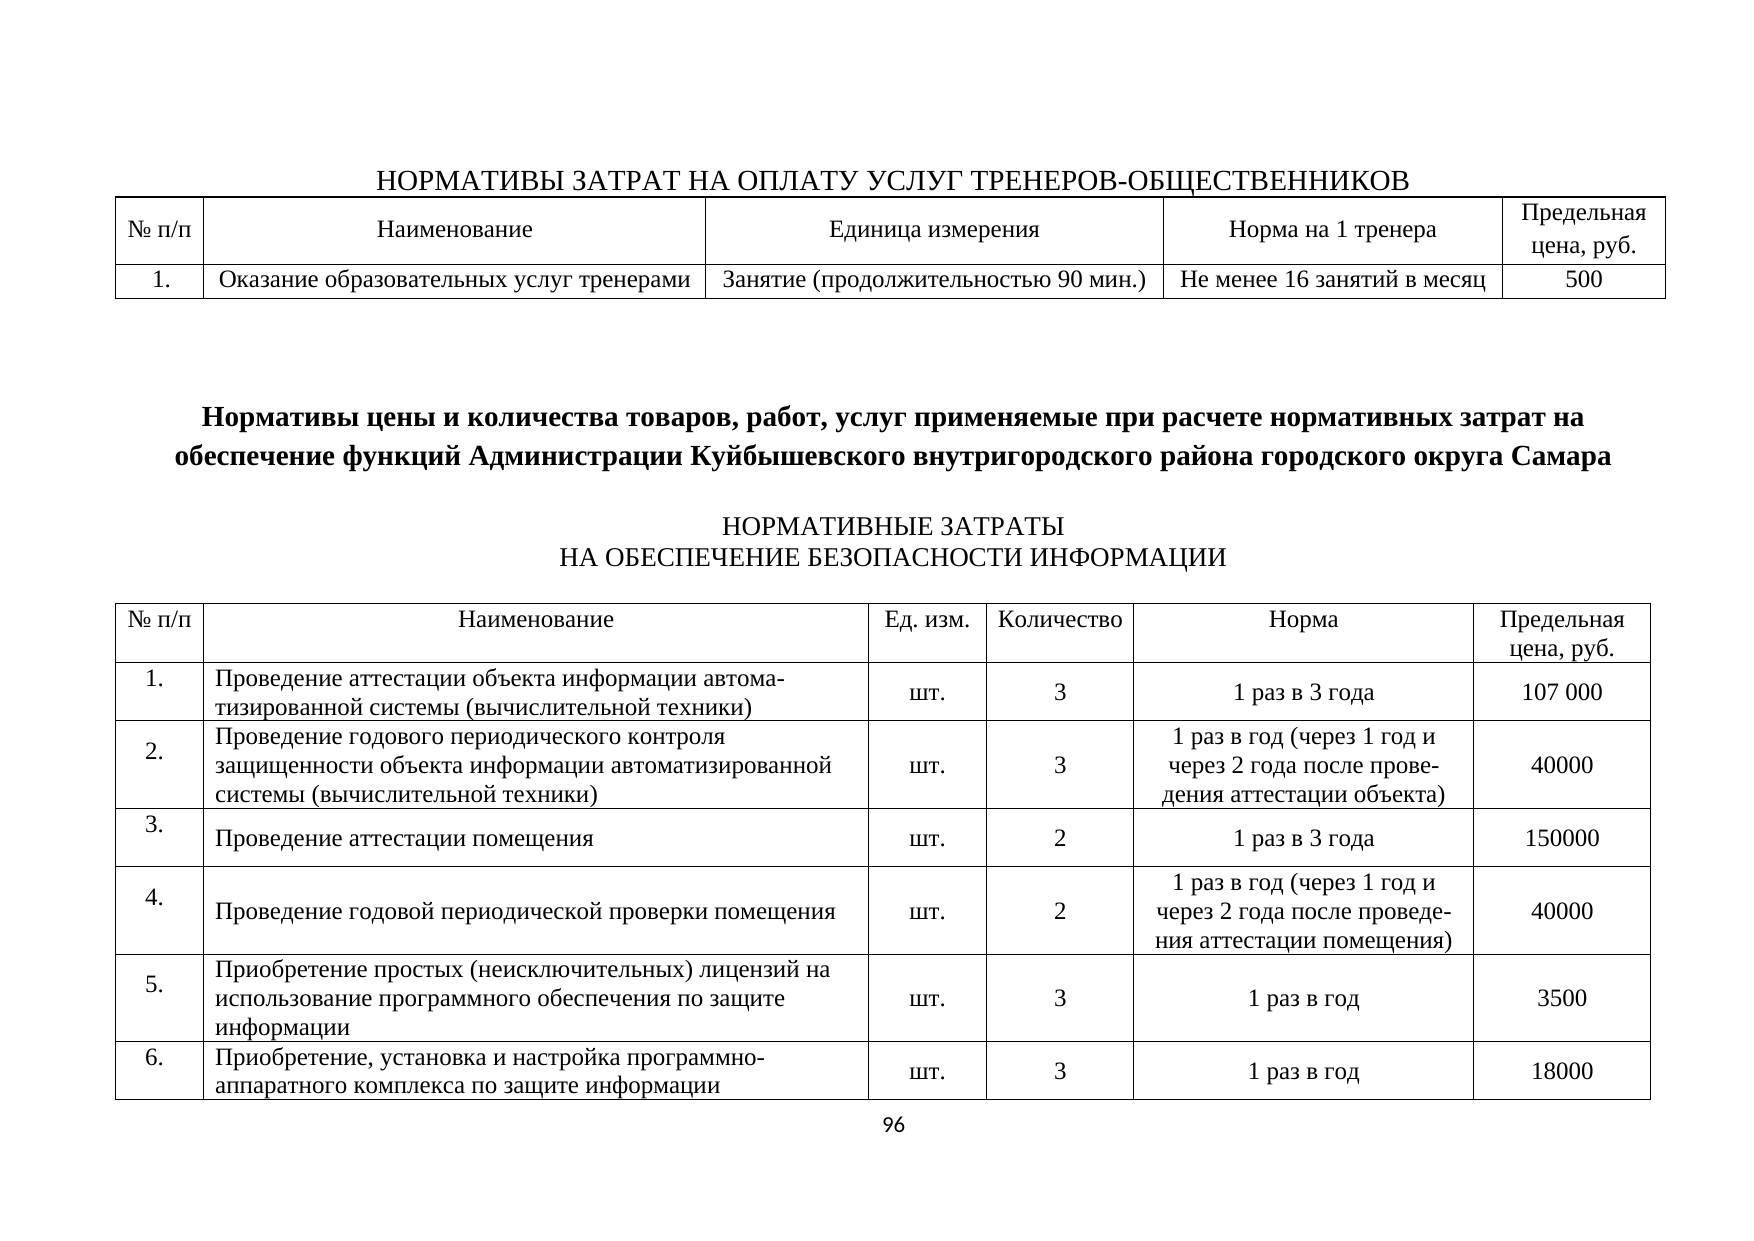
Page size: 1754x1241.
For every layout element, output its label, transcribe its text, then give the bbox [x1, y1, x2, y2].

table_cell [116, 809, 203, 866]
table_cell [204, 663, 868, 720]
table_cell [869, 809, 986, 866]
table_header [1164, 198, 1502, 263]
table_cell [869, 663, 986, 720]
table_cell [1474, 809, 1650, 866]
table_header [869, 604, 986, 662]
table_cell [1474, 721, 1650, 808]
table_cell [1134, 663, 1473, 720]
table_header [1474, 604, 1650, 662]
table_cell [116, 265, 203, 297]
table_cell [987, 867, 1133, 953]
text НОРМАТИВНЫЕ ЗАТРАТЫ [118, 510, 1668, 541]
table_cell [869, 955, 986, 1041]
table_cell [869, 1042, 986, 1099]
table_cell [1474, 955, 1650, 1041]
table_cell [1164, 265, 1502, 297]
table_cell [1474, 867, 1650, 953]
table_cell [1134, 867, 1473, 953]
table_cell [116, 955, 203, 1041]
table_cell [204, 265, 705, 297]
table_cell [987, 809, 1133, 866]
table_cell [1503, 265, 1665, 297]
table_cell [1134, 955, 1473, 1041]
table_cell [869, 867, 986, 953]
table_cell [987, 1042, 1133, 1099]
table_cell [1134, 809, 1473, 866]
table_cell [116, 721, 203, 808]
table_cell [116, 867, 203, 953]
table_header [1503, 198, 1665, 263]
text НОРМАТИВЫ ЗАТРАТ НА ОПЛАТУ УСЛУГ ТРЕНЕРОВ-ОБЩЕСТВЕННИКОВ [118, 163, 1668, 196]
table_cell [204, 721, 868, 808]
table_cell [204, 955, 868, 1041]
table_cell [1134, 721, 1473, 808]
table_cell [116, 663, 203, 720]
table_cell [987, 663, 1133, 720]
text Нормативы цены и количества товаров, работ, услуг применяемые при расчете нормативных затрат на обеспечение функций Администрации Куйбышевского внутригородского района городского округа Самара [118, 399, 1668, 471]
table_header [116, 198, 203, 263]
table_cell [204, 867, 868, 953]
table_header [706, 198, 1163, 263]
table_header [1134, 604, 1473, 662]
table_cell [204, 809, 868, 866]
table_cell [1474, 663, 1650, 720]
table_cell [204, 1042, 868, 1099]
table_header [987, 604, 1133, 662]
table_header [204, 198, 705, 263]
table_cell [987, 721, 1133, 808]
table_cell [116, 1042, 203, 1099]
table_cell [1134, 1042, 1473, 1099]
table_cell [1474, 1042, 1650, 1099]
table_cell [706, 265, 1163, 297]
text НА ОБЕСПЕЧЕНИЕ БЕЗОПАСНОСТИ ИНФОРМАЦИИ [118, 541, 1668, 572]
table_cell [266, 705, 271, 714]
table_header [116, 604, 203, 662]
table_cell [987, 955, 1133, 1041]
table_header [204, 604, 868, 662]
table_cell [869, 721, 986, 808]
